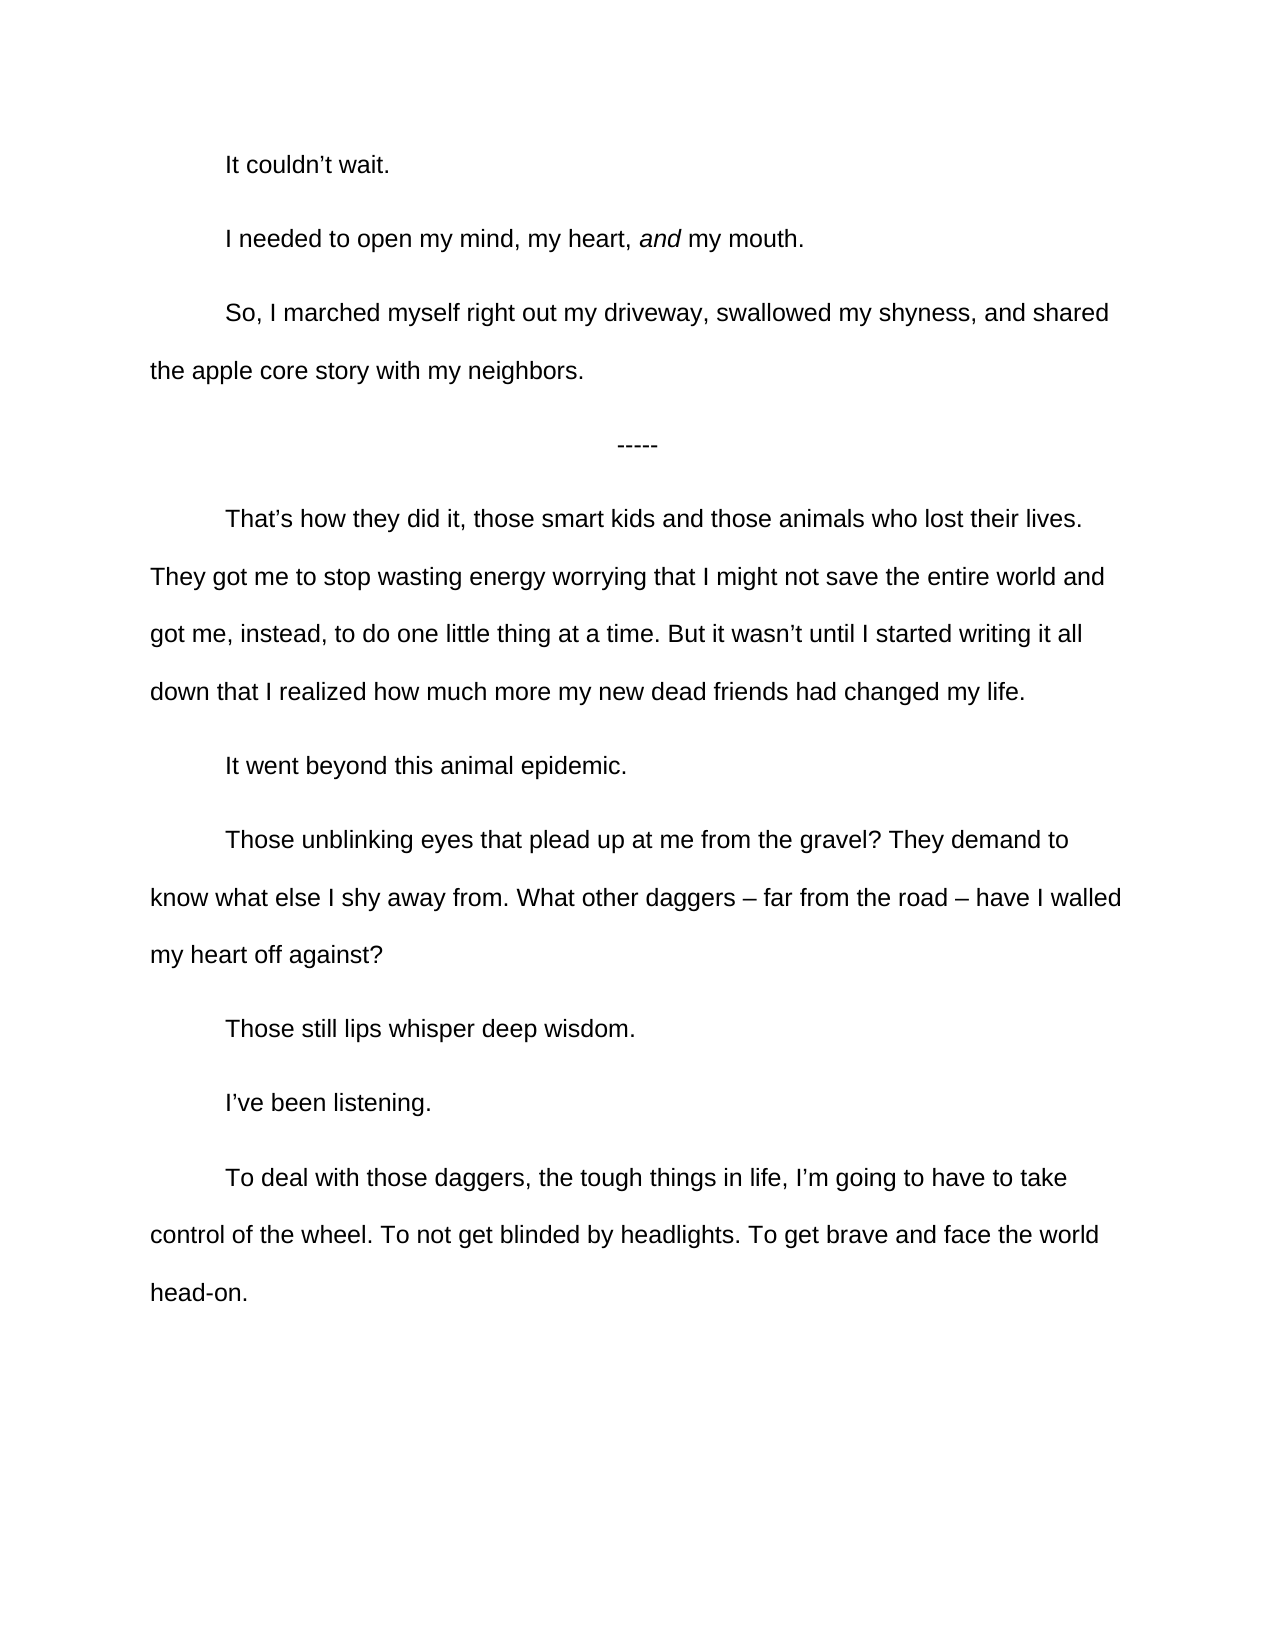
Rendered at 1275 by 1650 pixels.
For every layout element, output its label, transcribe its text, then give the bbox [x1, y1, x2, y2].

text I needed to open my mind, my heart, and my mouth. [150, 224, 1125, 253]
text Those still lips whisper deep wisdom. [150, 1014, 1125, 1043]
text So, I marched myself right out my driveway, swallowed my shyness, and shared the apple core story with my neighbors. [150, 298, 1125, 384]
text I’ve been listening. [150, 1088, 1125, 1117]
text That’s how they did it, those smart kids and those animals who lost their lives. They got me to stop wasting energy worrying that I might not save the entire world and got me, instead, to do one little thing at a time. But it wasn’t until I started writing it all down that I realized how much more my new dead friends had changed my life. [150, 504, 1125, 705]
text To deal with those daggers, the tough things in life, I’m going to have to take control of the wheel. To not get blinded by headlights. To get brave and face the world head-on. [150, 1162, 1125, 1306]
text It went beyond this animal epidemic. [150, 751, 1125, 779]
text It couldn’t wait. [150, 150, 1125, 179]
text Those unblinking eyes that plead up at me from the gravel? They demand to know what else I shy away from. What other daggers – far from the road – have I walled my heart off against? [150, 825, 1125, 969]
text ----- [150, 430, 1125, 459]
